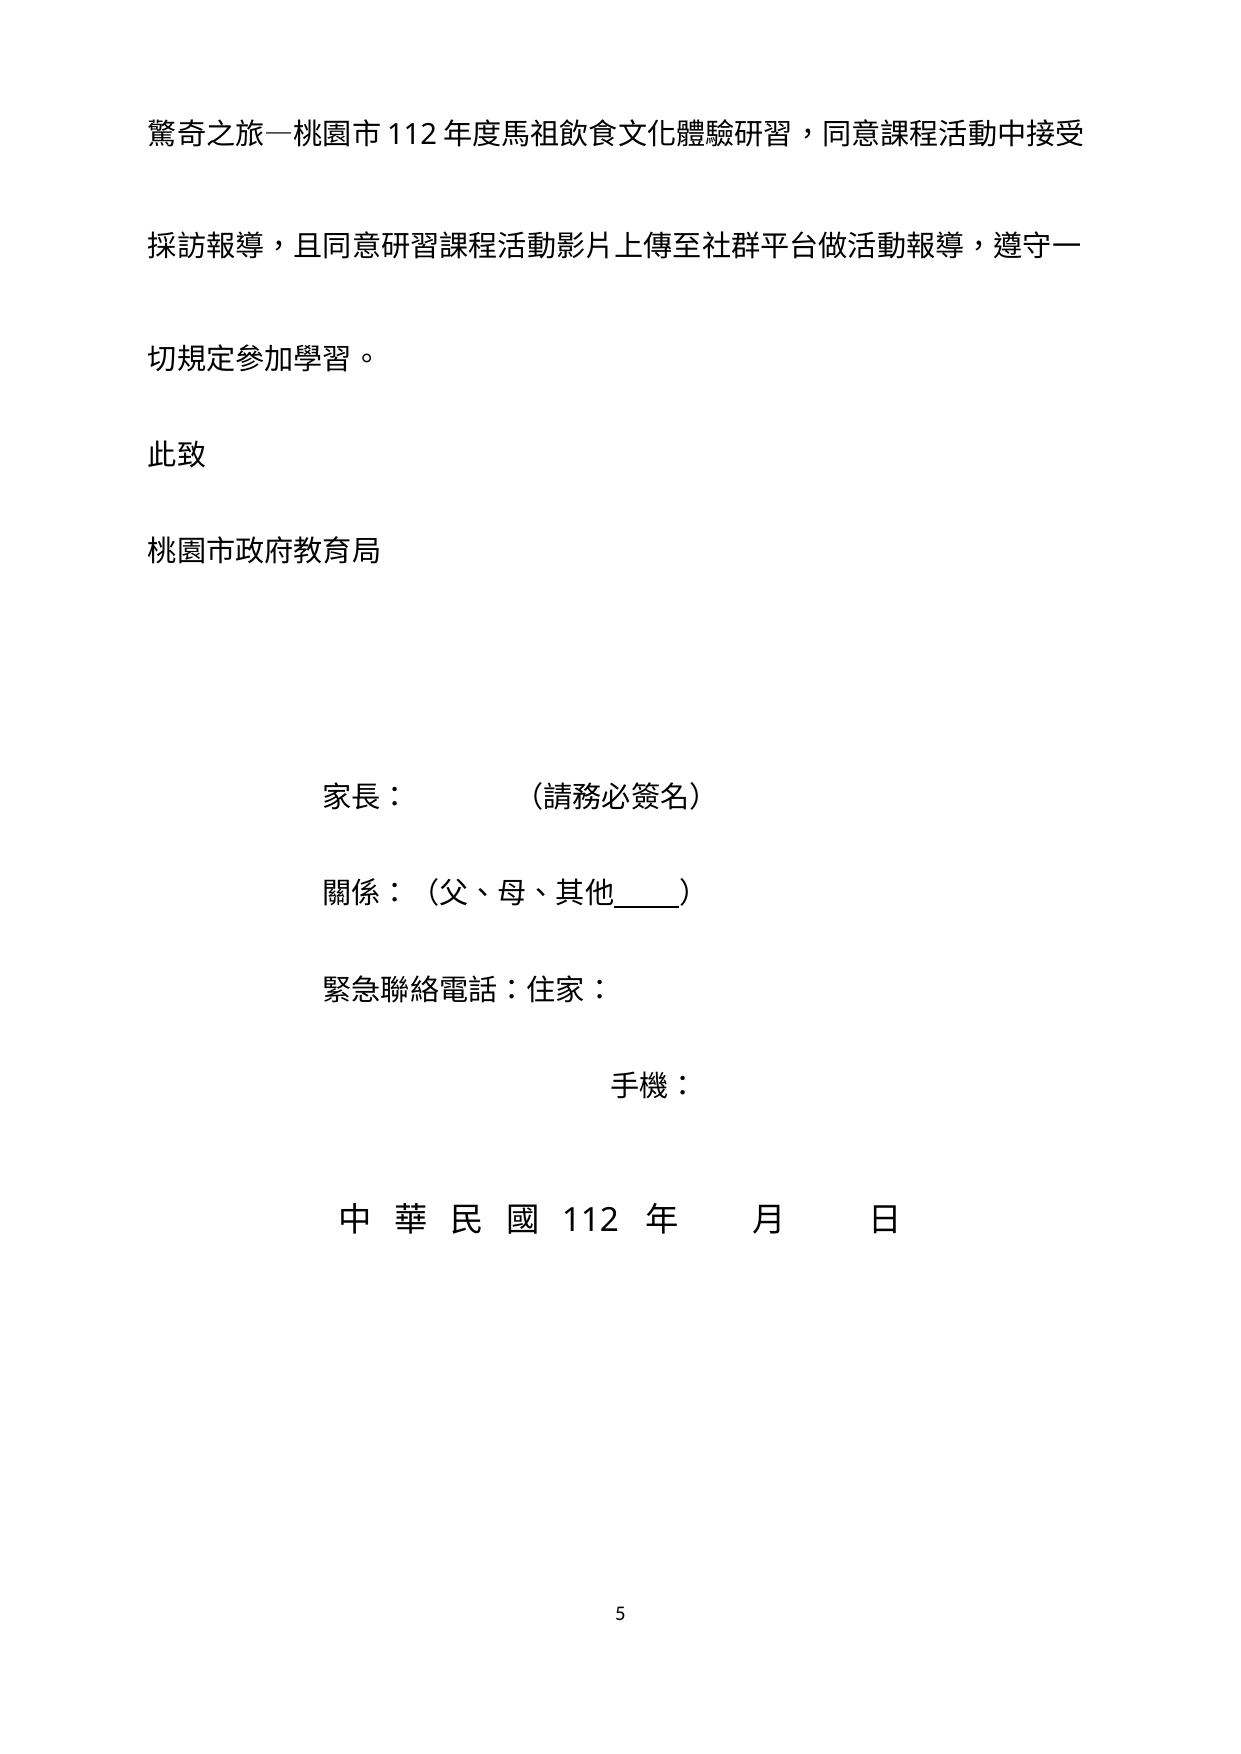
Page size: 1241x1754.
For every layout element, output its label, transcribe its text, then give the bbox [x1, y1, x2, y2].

text 此致 [148, 415, 1092, 490]
text 關係：（父、母、其他 ） [148, 854, 1092, 929]
text 桃園市政府教育局 [148, 511, 1092, 586]
text 緊急聯絡電話：住家： [148, 950, 1092, 1025]
text 家長： （請務必簽名） [148, 758, 1092, 833]
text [148, 94, 1092, 394]
text 手機： [148, 1046, 1092, 1121]
text 中 華 民 國 112 年 月 日 [148, 1180, 1092, 1255]
